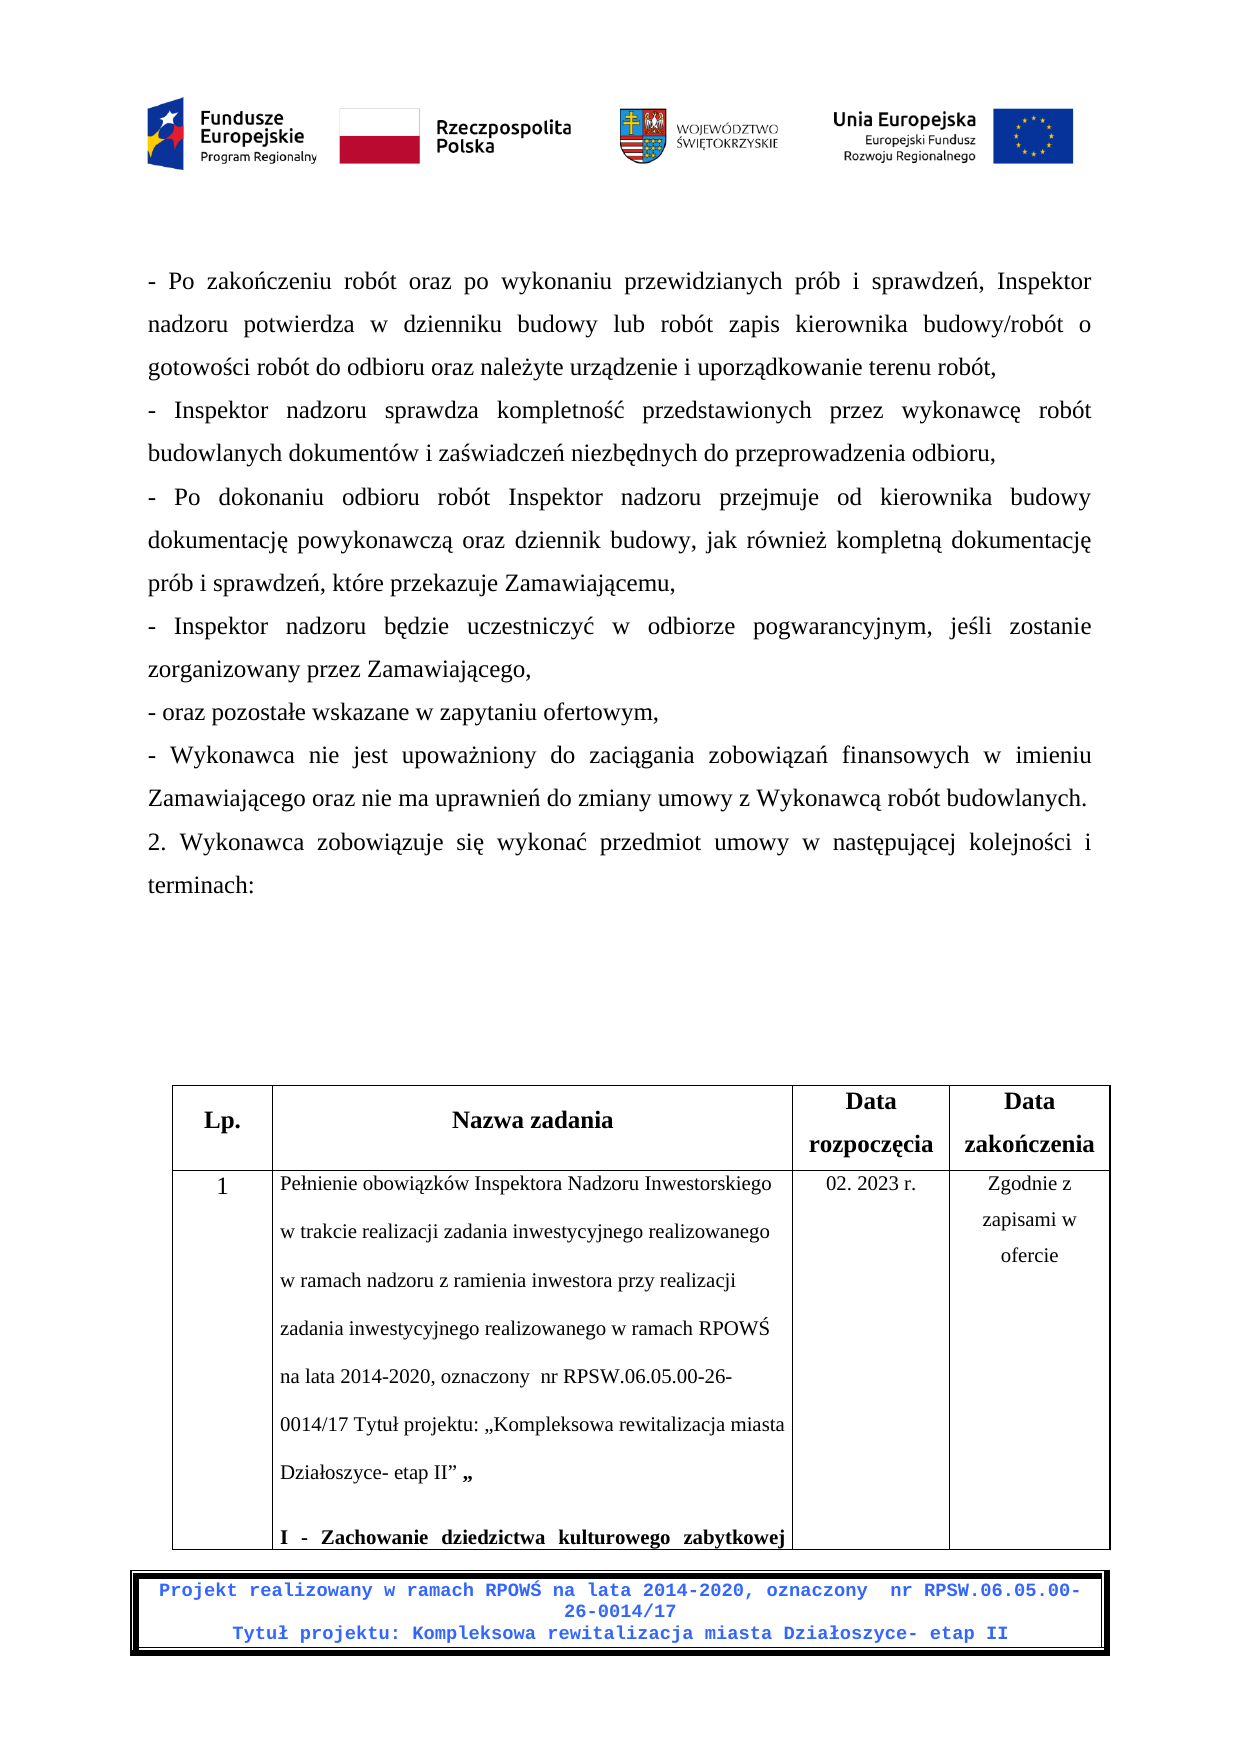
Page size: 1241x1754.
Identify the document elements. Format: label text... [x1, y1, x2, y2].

text - Po dokonaniu odbioru robót Inspektor nadzoru przejmuje od kierownika budowy dokumentację powykonawczą oraz dziennik budowy, jak również kompletną dokumentację prób i sprawdzeń, które przekazuje Zamawiającemu, [148, 482, 1092, 597]
picture [620, 97, 778, 170]
text - Po zakończeniu robót oraz po wykonaniu przewidzianych prób i sprawdzeń, Inspektor nadzoru potwierdza w dzienniku budowy lub robót zapis kierownika budowy/robót o gotowości robót do odbioru oraz należyte urządzenie i uporządkowanie terenu robót, [148, 266, 1092, 381]
table_header Lp. [173, 1086, 272, 1170]
picture [834, 97, 1074, 170]
table_cell 1 [173, 1171, 272, 1549]
table_cell 02. 2023 r. [793, 1171, 949, 1549]
picture [339, 97, 571, 170]
table_header Data rozpoczęcia [793, 1086, 949, 1170]
text - Inspektor nadzoru sprawdza kompletność przedstawionych przez wykonawcę robót budowlanych dokumentów i zaświadczeń niezbędnych do przeprowadzenia odbioru, [148, 395, 1092, 467]
text 2. Wykonawca zobowiązuje się wykonać przedmiot umowy w następującej kolejności i terminach: [148, 827, 1092, 898]
table_header Data zakończenia [950, 1086, 1109, 1170]
picture [147, 97, 317, 170]
text - oraz pozostałe wskazane w zapytaniu ofertowym, [148, 697, 1092, 726]
text - Wykonawca nie jest upoważniony do zaciągania zobowiązań finansowych w imieniu Zamawiającego oraz nie ma uprawnień do zmiany umowy z Wykonawcą robót budowlanych. [148, 740, 1092, 812]
table_cell Zgodnie z zapisami w ofercie [950, 1171, 1109, 1549]
text - Inspektor nadzoru będzie uczestniczyć w odbiorze pogwarancyjnym, jeśli zostanie zorganizowany przez Zamawiającego, [148, 611, 1092, 683]
table_header Nazwa zadania [273, 1086, 792, 1170]
